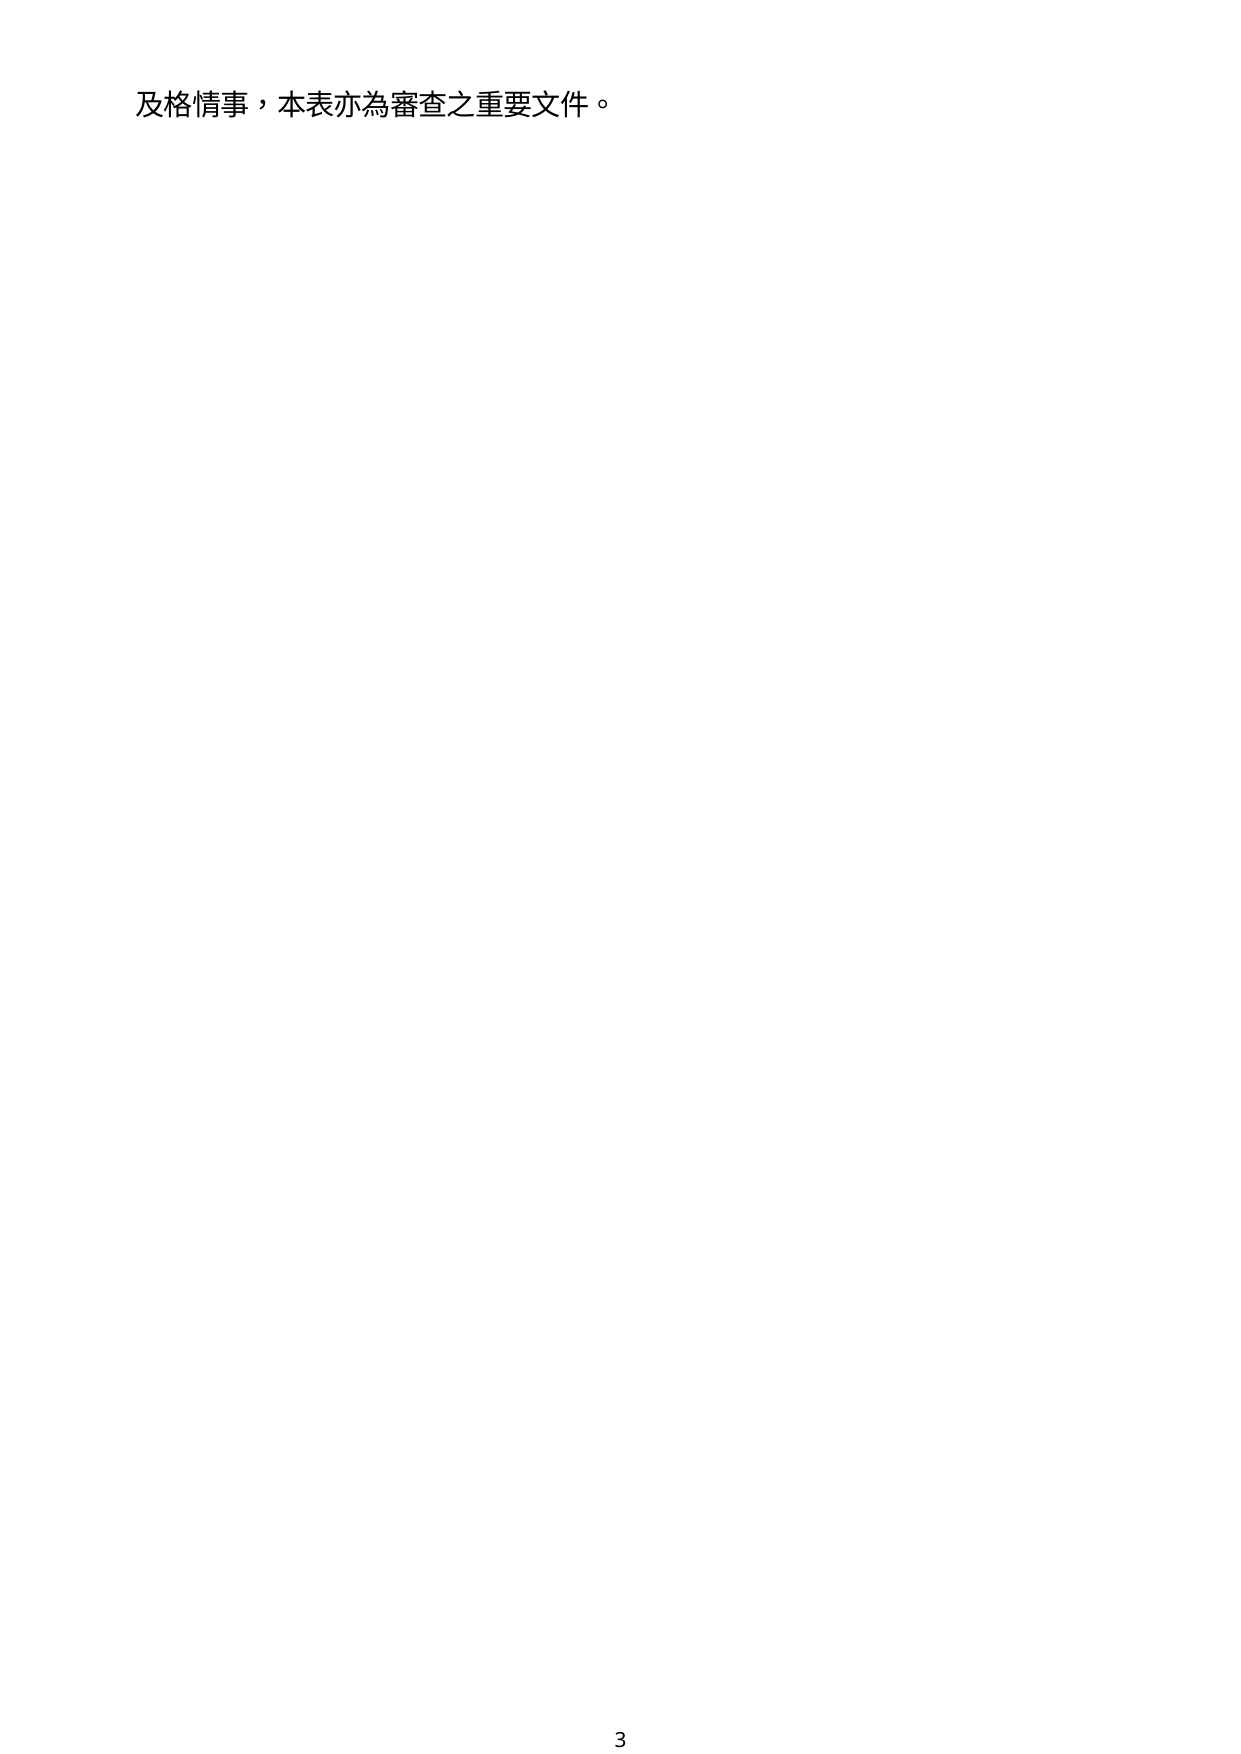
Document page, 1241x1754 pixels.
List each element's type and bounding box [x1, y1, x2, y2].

text [77, 74, 1140, 126]
